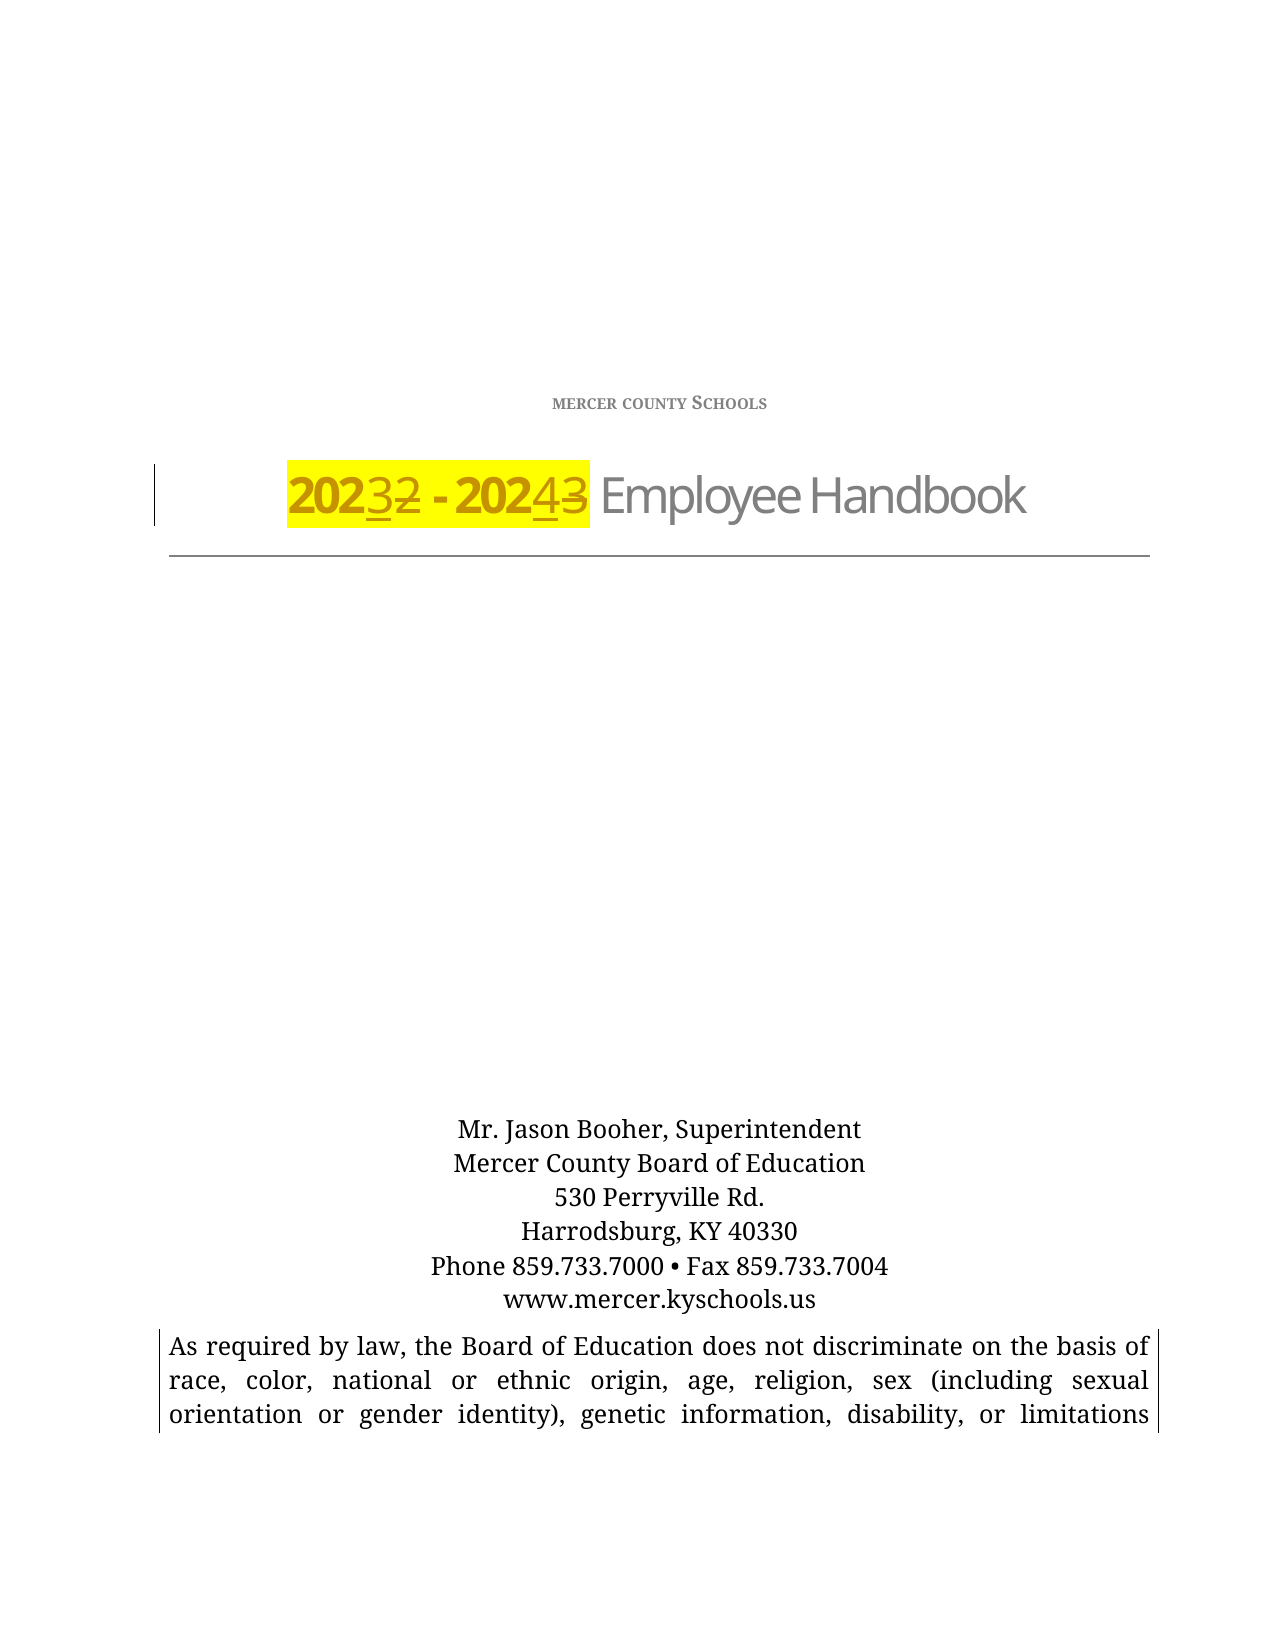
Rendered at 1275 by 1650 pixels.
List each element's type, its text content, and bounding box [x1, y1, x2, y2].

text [160, 1329, 1158, 1433]
text Mr. Jason Booher, Superintendent [169, 1112, 1150, 1146]
subtitle mercer county Schools [169, 389, 1150, 415]
text www.mercer.kyschools.us [169, 1282, 1150, 1316]
title 202 - 202 Employee Handbook [169, 464, 1150, 555]
text Harrodsburg, KY 40330 [169, 1214, 1150, 1248]
text 530 Perryville Rd. [169, 1180, 1150, 1214]
text Phone 859.733.7000 • Fax 859.733.7004 [169, 1248, 1150, 1282]
text Mercer County Board of Education [169, 1146, 1150, 1180]
